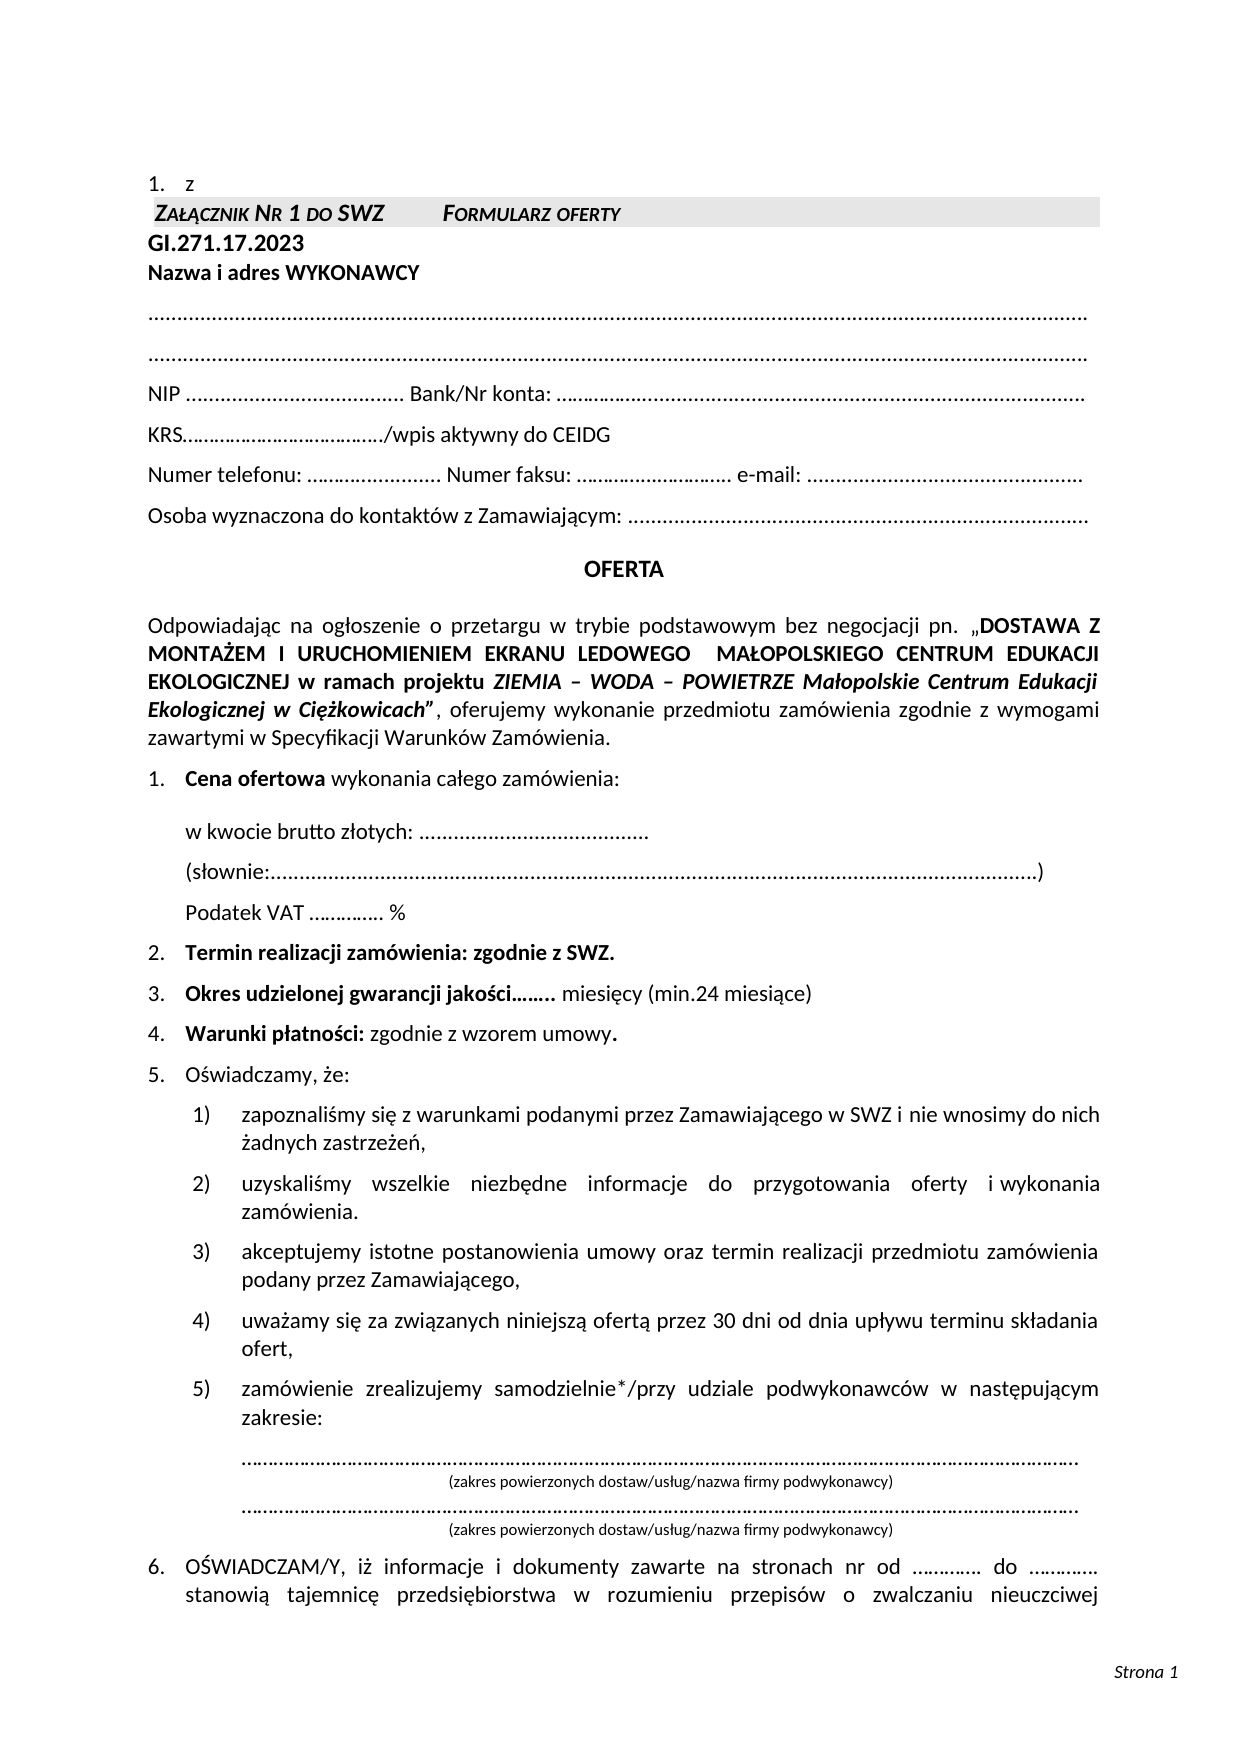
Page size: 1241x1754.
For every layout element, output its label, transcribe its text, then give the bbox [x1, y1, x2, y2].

list Warunki płatności: zgodnie z wzorem umowy. [148, 1019, 1100, 1047]
list Termin realizacji zamówienia: zgodnie z SWZ. [148, 938, 1100, 966]
text Osoba wyznaczona do kontaktów z Zamawiającym: ................................................................................ [148, 501, 1100, 529]
text Odpowiadając na ogłoszenie o przetargu w trybie podstawowym bez negocjacji pn. „DOSTAWA Z MONTAŻEM I URUCHOMIENIEM EKRANU LEDOWEGO MAŁOPOLSKIEGO CENTRUM EDUKACJI EKOLOGICZNEJ w ramach projektu ZIEMIA – WODA – POWIETRZE Małopolskie Centrum Edukacji Ekologicznej w Ciężkowicach”, oferujemy wykonanie przedmiotu zamówienia zgodnie z wymogami zawartymi w Specyfikacji Warunków Zamówienia. [148, 611, 1100, 751]
text …………………………………………………………………………………………………………………………………………… [241, 1443, 1100, 1471]
list uważamy się za związanych niniejszą ofertą przez 30 dni od dnia upływu terminu składania ofert, [192, 1306, 1100, 1362]
list z [148, 169, 1100, 197]
text OFERTA [148, 553, 1100, 583]
list Okres udzielonej gwarancji jakości…….. miesięcy (min.24 miesiące) [148, 979, 1100, 1007]
text Podatek VAT ………….. % [185, 898, 1100, 926]
list Cena ofertowa wykonania całego zamówienia: [148, 764, 1100, 792]
list zapoznaliśmy się z warunkami podanymi przez Zamawiającego w SWZ i nie wnosimy do nich żadnych zastrzeżeń, [192, 1100, 1100, 1156]
list uzyskaliśmy wszelkie niezbędne informacje do przygotowania oferty i wykonania zamówienia. [192, 1169, 1100, 1225]
list zamówienie zrealizujemy samodzielnie*/przy udziale podwykonawców w następującym zakresie: [192, 1374, 1100, 1431]
text w kwocie brutto złotych: ........................................ [185, 817, 1100, 845]
subtitle Formularz oferty [154, 197, 1100, 227]
list Oświadczamy, że: [148, 1060, 1100, 1088]
text NIP ...................................... Bank/Nr konta: …………….............................................................................. [148, 379, 1100, 407]
text Nazwa i adres WYKONAWCY [148, 258, 1100, 286]
text (słownie:.....................................................................................................................................) [185, 857, 1100, 885]
text ................................................................................................................................................................... [148, 339, 1100, 367]
text (zakres powierzonych dostaw/usług/nazwa firmy podwykonawcy) [241, 1471, 1100, 1491]
text GI.271.17.2023 [148, 227, 1100, 258]
text …………………………………………………………………………………………………………………………………………… [241, 1491, 1100, 1519]
text KRS………………………………../wpis aktywny do CEIDG [148, 420, 1100, 448]
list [148, 1552, 1100, 1608]
text (zakres powierzonych dostaw/usług/nazwa firmy podwykonawcy) [241, 1519, 1100, 1540]
list akceptujemy istotne postanowienia umowy oraz termin realizacji przedmiotu zamówienia podany przez Zamawiającego, [192, 1237, 1100, 1293]
text ................................................................................................................................................................... [148, 298, 1100, 326]
text Numer telefonu: ………............... Numer faksu: …………...………….. e-mail: ................................................ [148, 460, 1100, 488]
